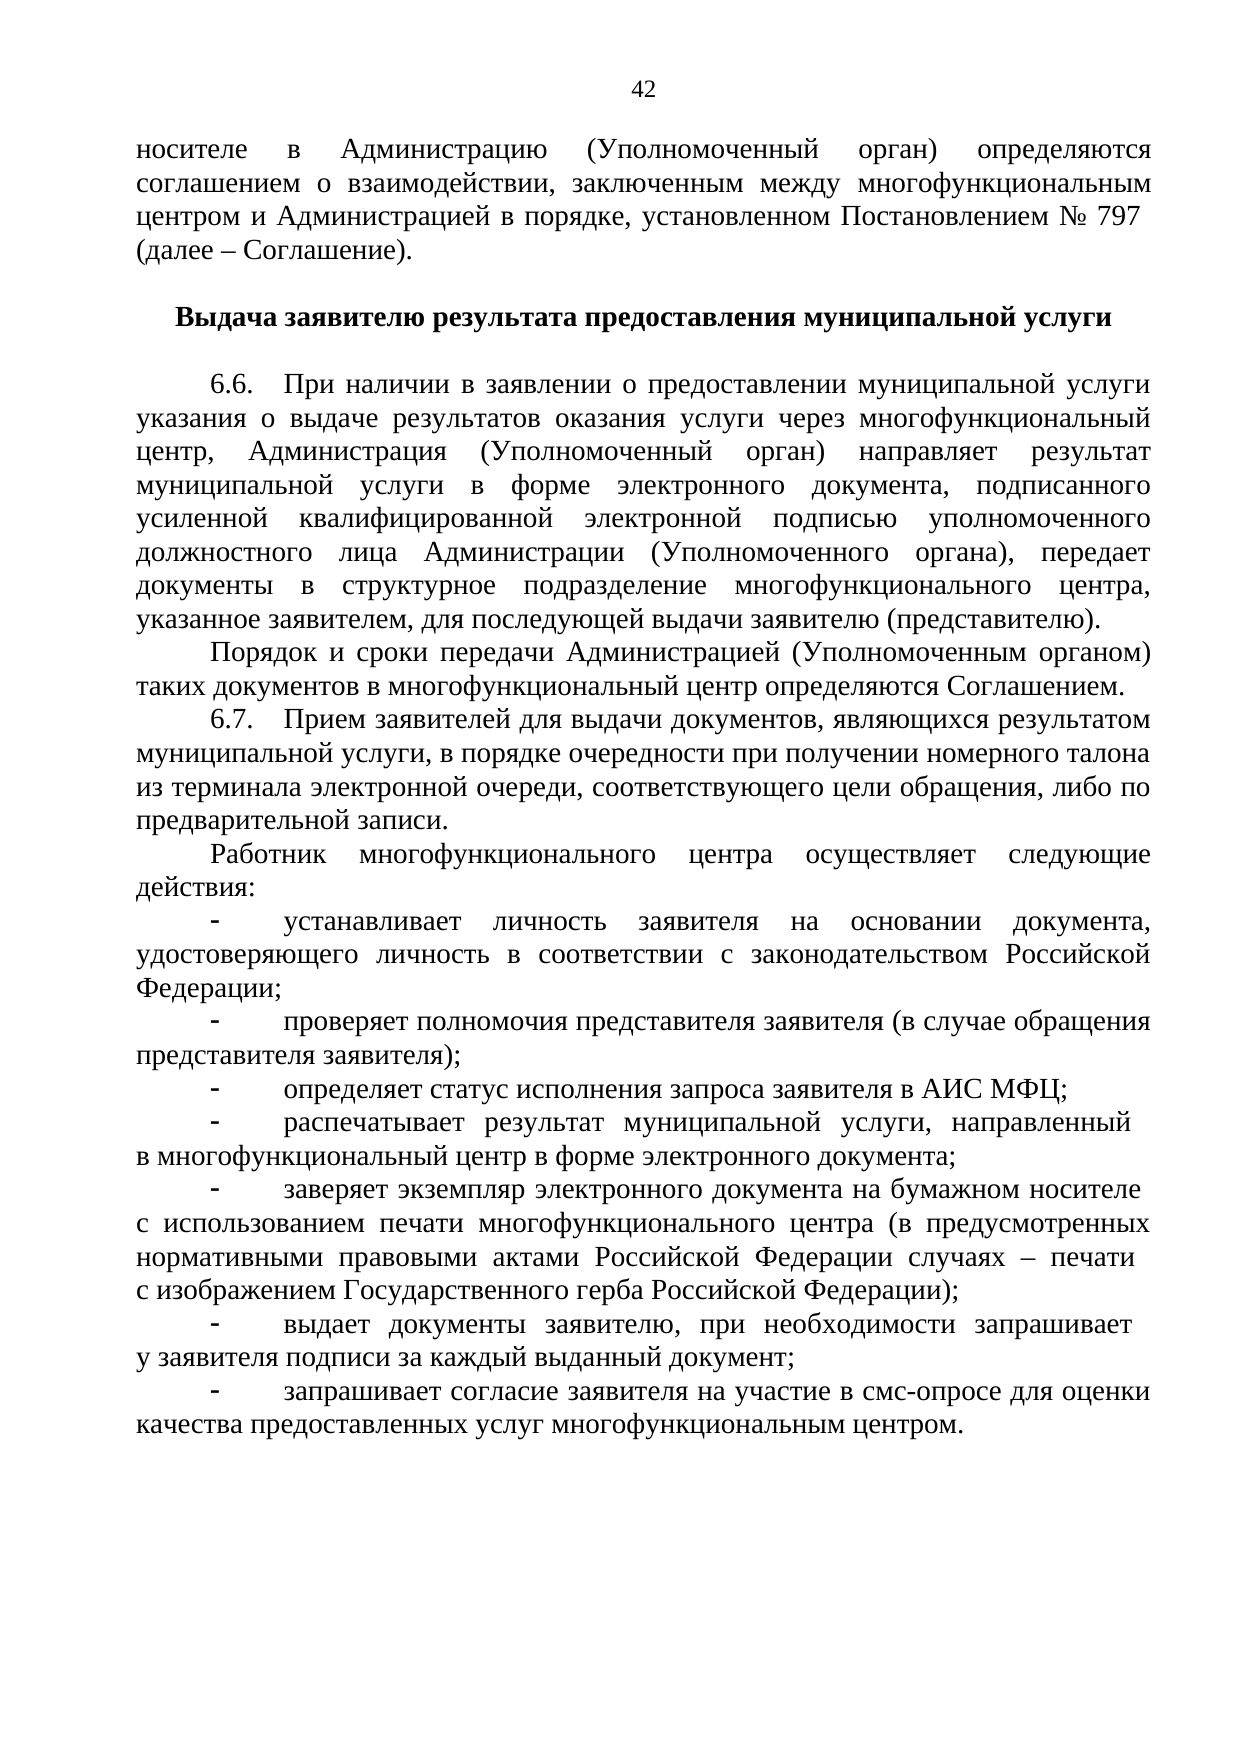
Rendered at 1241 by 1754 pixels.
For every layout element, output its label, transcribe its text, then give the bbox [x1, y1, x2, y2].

list определяет статус исполнения запроса заявителя в АИС МФЦ; [136, 1071, 1152, 1104]
list распечатывает результат муниципальной услуги, направленный в многофункциональный центр в форме электронного документа; [136, 1104, 1152, 1172]
list запрашивает согласие заявителя на участие в смс-опросе для оценки качества предоставленных услуг многофункциональным центром. [136, 1373, 1152, 1440]
list устанавливает личность заявителя на основании документа, удостоверяющего личность в соответствии с законодательством Российской Федерации; [136, 903, 1152, 1003]
list проверяет полномочия представителя заявителя (в случае обращения представителя заявителя); [136, 1003, 1152, 1071]
list заверяет экземпляр электронного документа на бумажном носителе с использованием печати многофункционального центра (в предусмотренных нормативными правовыми актами Российской Федерации случаях – печати с изображением Государственного герба Российской Федерации); [136, 1172, 1152, 1306]
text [136, 131, 1152, 266]
text Работник многофункционального центра осуществляет следующие действия: [136, 836, 1152, 903]
list выдает документы заявителю, при необходимости запрашивает у заявителя подписи за каждый выданный документ; [136, 1306, 1152, 1373]
list Прием заявителей для выдачи документов, являющихся результатом муниципальной услуги, в порядке очередности при получении номерного талона из терминала электронной очереди, соответствующего цели обращения, либо по предварительной записи. [136, 702, 1152, 836]
list При наличии в заявлении о предоставлении муниципальной услуги указания о выдаче результатов оказания услуги через многофункциональный центр, Администрация (Уполномоченный орган) направляет результат муниципальной услуги в форме электронного документа, подписанного усиленной квалифицированной электронной подписью уполномоченного должностного лица Администрации (Уполномоченного органа), передает документы в структурное подразделение многофункционального центра, указанное заявителем, для последующей выдачи заявителю (представителю). [136, 366, 1152, 634]
text Выдача заявителю результата предоставления муниципальной услуги [136, 299, 1152, 333]
text Порядок и сроки передачи Администрацией (Уполномоченным органом) таких документов в многофункциональный центр определяются Соглашением. [136, 634, 1152, 702]
